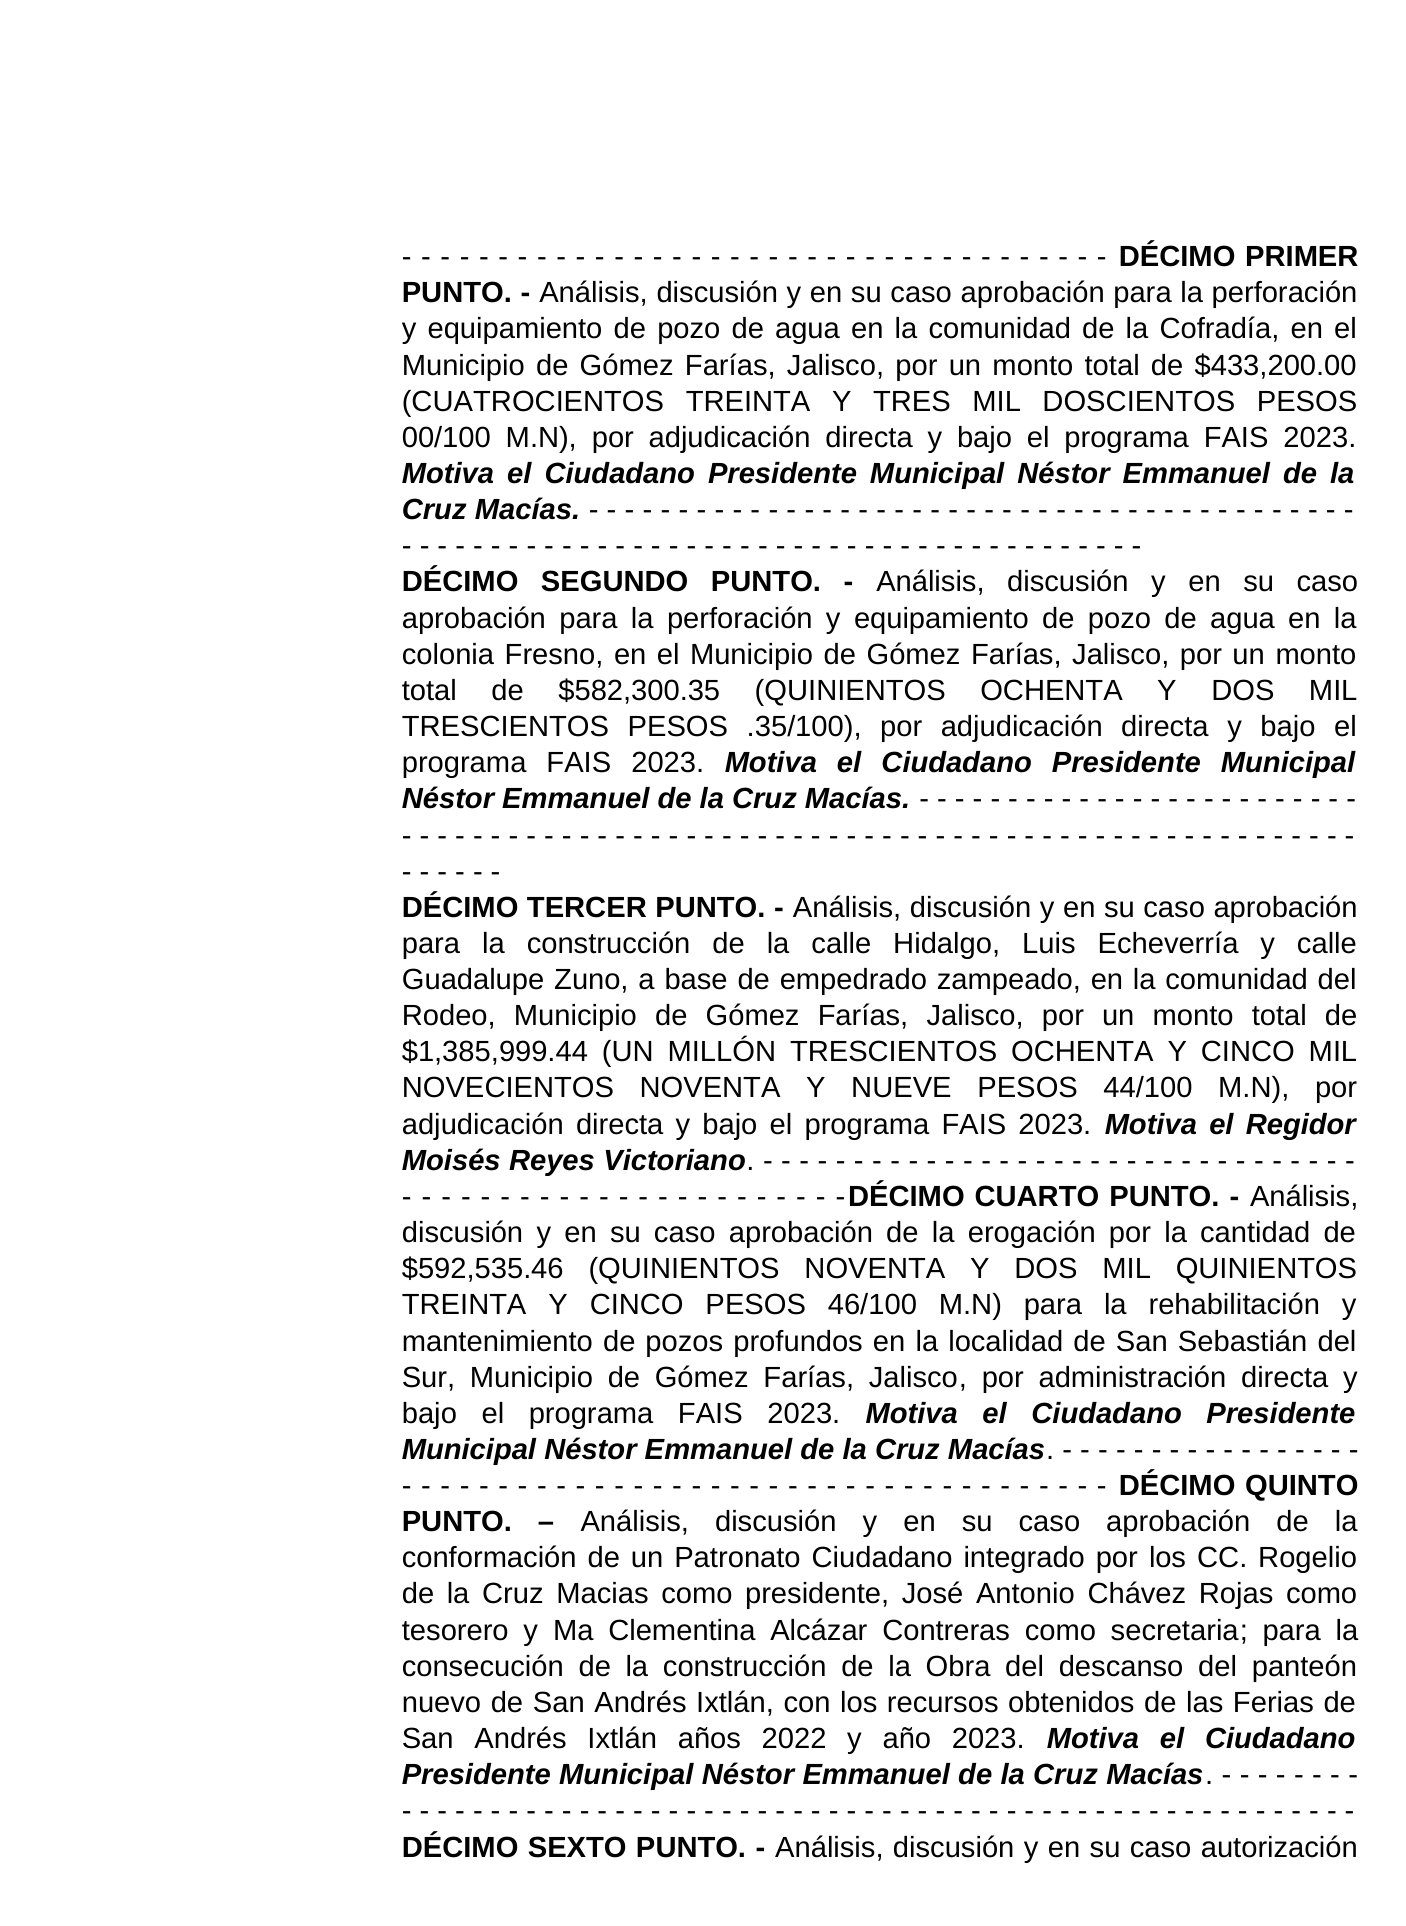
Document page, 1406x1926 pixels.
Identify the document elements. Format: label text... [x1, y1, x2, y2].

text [402, 890, 1358, 1863]
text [402, 239, 1358, 562]
text DÉCIMO SEGUNDO PUNTO. - Análisis, discusión y en su caso aprobación para la perforación y equipamiento de pozo de agua en la colonia Fresno, en el Municipio de Gómez Farías, Jalisco, por un monto total de $582,300.35 (QUINIENTOS OCHENTA Y DOS MIL TRESCIENTOS PESOS .35/100), por adjudicación directa y bajo el programa FAIS 2023. Motiva el Ciudadano Presidente Municipal Néstor Emmanuel de la Cruz Macías. - - - - - - - - - - - - - - - - - - - - - - - - - - - - - - - - - - - - - - - - - - - - - - - - - - - - - - - - - - - - - - - - - - - - - - - - - - - - - - - - - - - - - [402, 564, 1358, 887]
